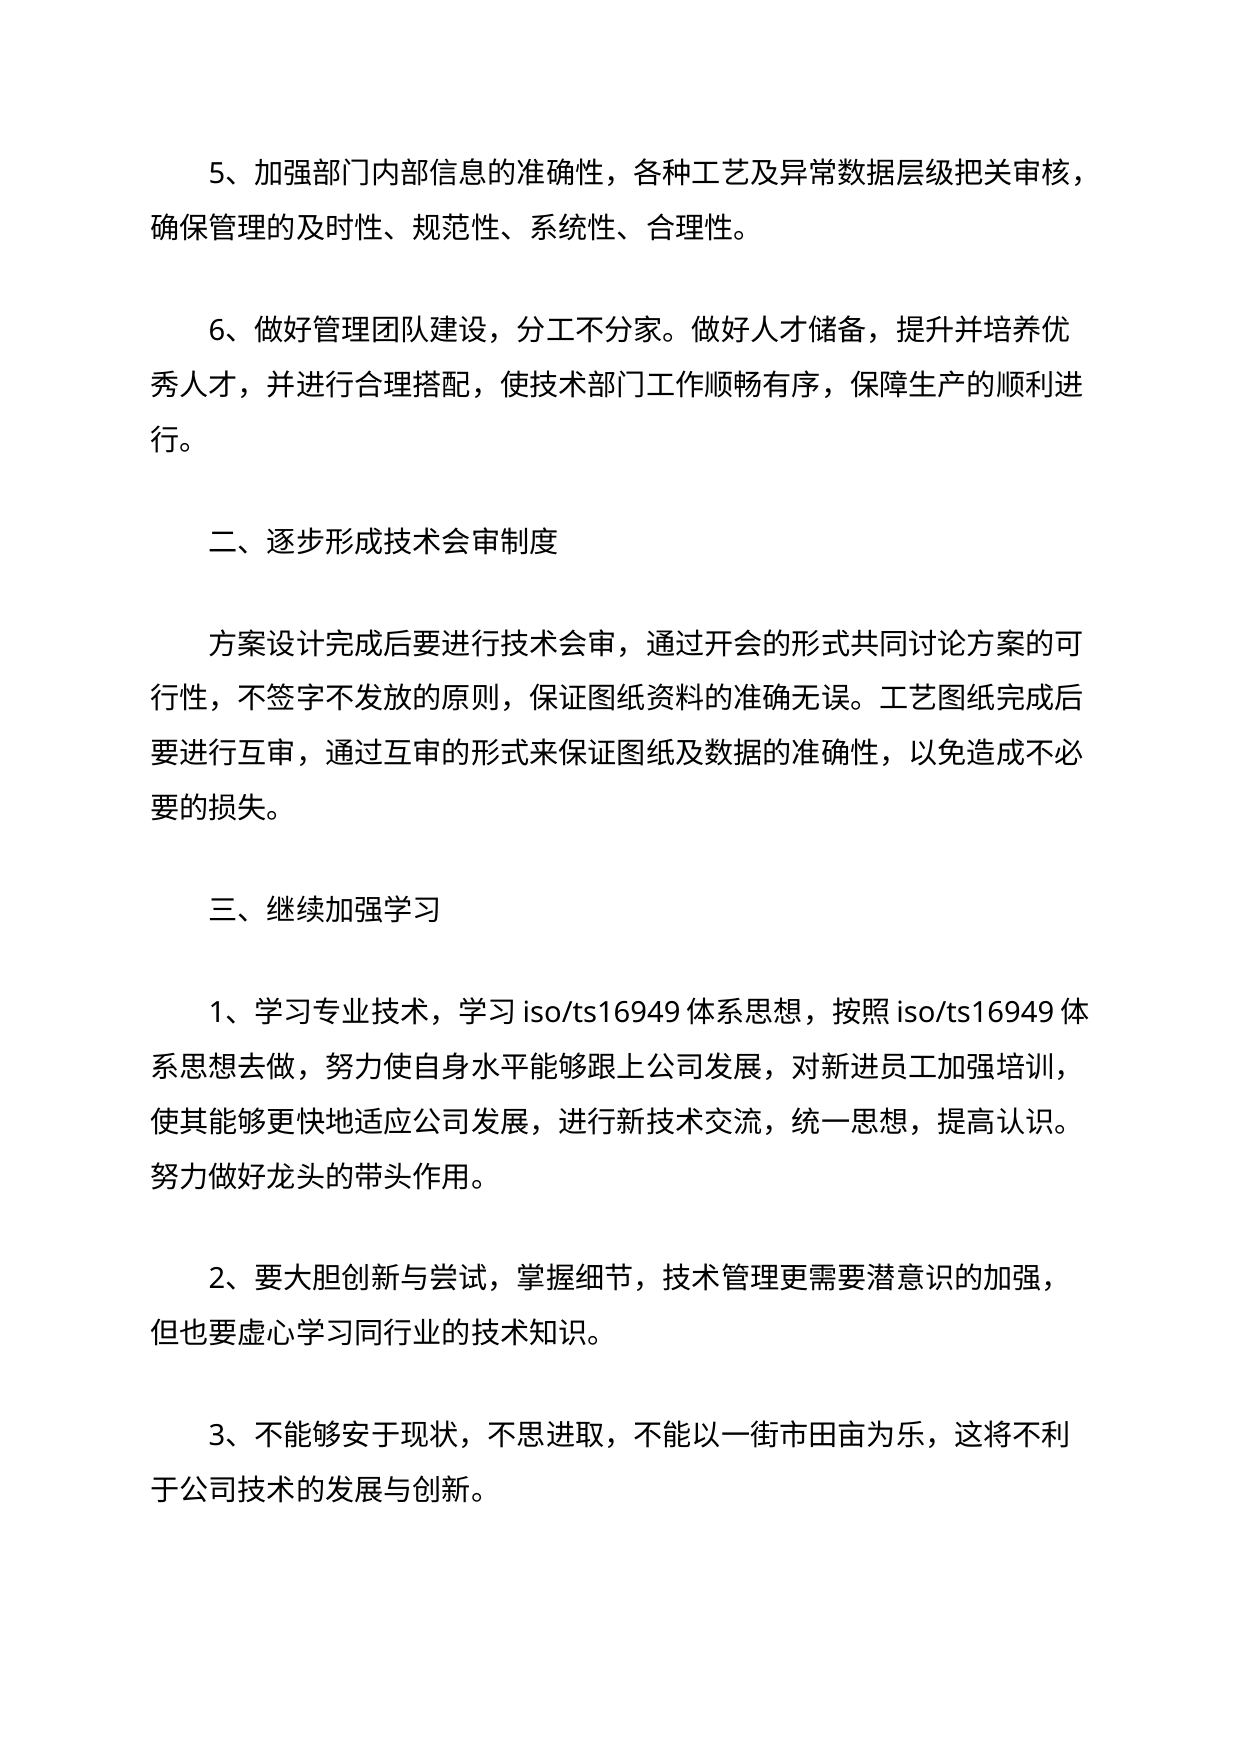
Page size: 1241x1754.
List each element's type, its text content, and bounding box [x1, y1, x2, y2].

text 方案设计完成后要进行技术会审，通过开会的形式共同讨论方案的可行性，不签字不发放的原则，保证图纸资料的准确无误。工艺图纸完成后要进行互审，通过互审的形式来保证图纸及数据的准确性，以免造成不必要的损失。 [150, 620, 1090, 827]
text 二、逐步形成技术会审制度 [150, 518, 1090, 561]
text 5、加强部门内部信息的准确性，各种工艺及异常数据层级把关审核，确保管理的及时性、规范性、系统性、合理性。 [150, 150, 1090, 247]
text 1、学习专业技术，学习iso/ts16949体系思想，按照iso/ts16949体系思想去做，努力使自身水平能够跟上公司发展，对新进员工加强培训，使其能够更快地适应公司发展，进行新技术交流，统一思想，提高认识。努力做好龙头的带头作用。 [150, 988, 1090, 1196]
text 6、做好管理团队建设，分工不分家。做好人才储备，提升并培养优秀人才，并进行合理搭配，使技术部门工作顺畅有序，保障生产的顺利进行。 [150, 307, 1090, 459]
text 三、继续加强学习 [150, 887, 1090, 929]
text 2、要大胆创新与尝试，掌握细节，技术管理更需要潜意识的加强，但也要虚心学习同行业的技术知识。 [150, 1255, 1090, 1352]
text 3、不能够安于现状，不思进取，不能以一街市田亩为乐，这将不利于公司技术的发展与创新。 [150, 1412, 1090, 1509]
